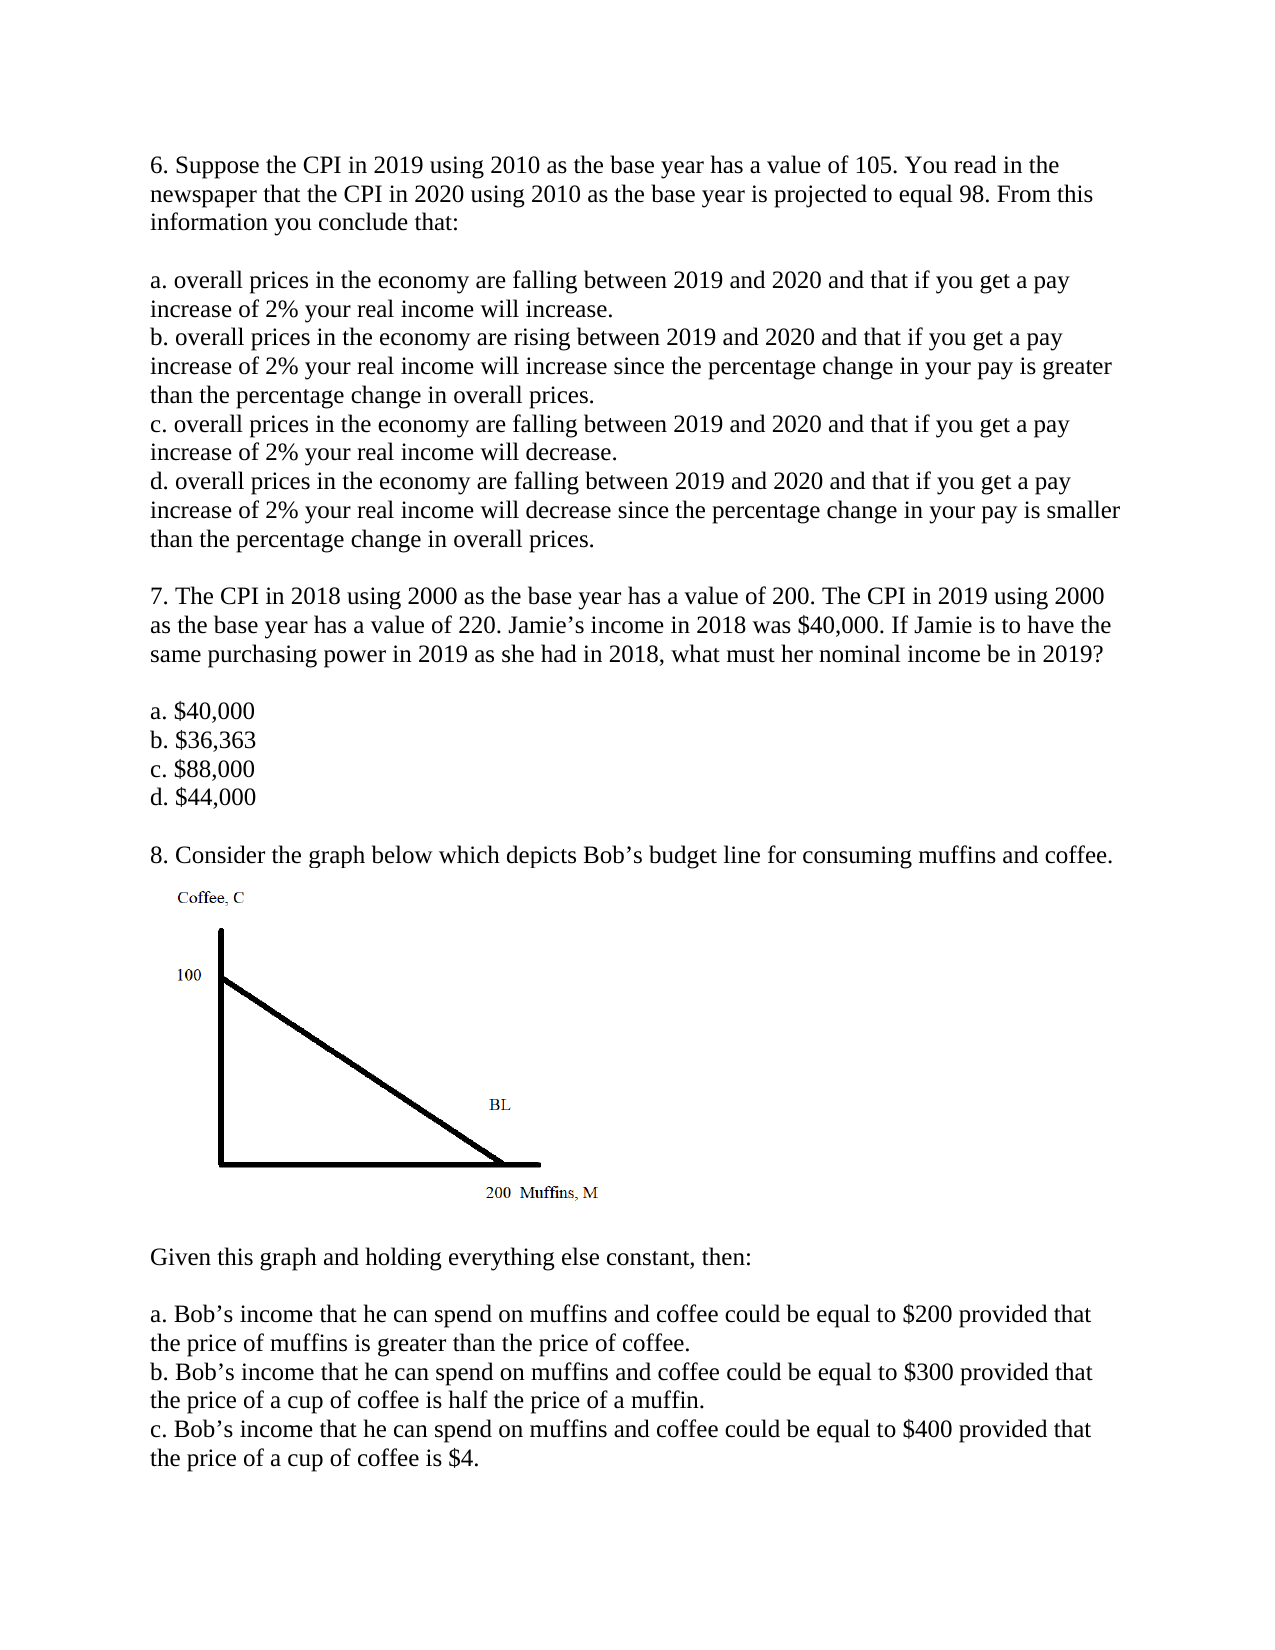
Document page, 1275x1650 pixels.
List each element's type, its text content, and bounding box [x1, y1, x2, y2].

text 8. Consider the graph below which depicts Bob’s budget line for consuming muffins and coffee. [150, 840, 1125, 869]
text a. $40,000 [150, 696, 1125, 725]
text Given this graph and holding everything else constant, then: [150, 1242, 1125, 1271]
text a. Bob’s income that he can spend on muffins and coffee could be equal to $200 provided that the price of muffins is greater than the price of coffee. [150, 1299, 1125, 1357]
picture [150, 868, 628, 1242]
text 7. The CPI in 2018 using 2000 as the base year has a value of 200. The CPI in 2019 using 2000 as the base year has a value of 220. Jamie’s income in 2018 was $40,000. If Jamie is to have the same purchasing power in 2019 as she had in 2018, what must her nominal income be in 2019? [150, 581, 1125, 667]
text c. $88,000 [150, 754, 1125, 782]
text b. $36,363 [150, 725, 1125, 754]
text d. $44,000 [150, 782, 1125, 811]
text c. overall prices in the economy are falling between 2019 and 2020 and that if you get a pay increase of 2% your real income will decrease. [150, 409, 1125, 466]
text b. Bob’s income that he can spend on muffins and coffee could be equal to $300 provided that the price of a cup of coffee is half the price of a muffin. [150, 1357, 1125, 1414]
text a. overall prices in the economy are falling between 2019 and 2020 and that if you get a pay increase of 2% your real income will increase. [150, 265, 1125, 322]
text d. overall prices in the economy are falling between 2019 and 2020 and that if you get a pay increase of 2% your real income will decrease since the percentage change in your pay is smaller than the percentage change in overall prices. [150, 466, 1125, 552]
text b. overall prices in the economy are rising between 2019 and 2020 and that if you get a pay increase of 2% your real income will increase since the percentage change in your pay is greater than the percentage change in overall prices. [150, 322, 1125, 409]
text c. Bob’s income that he can spend on muffins and coffee could be equal to $400 provided that the price of a cup of coffee is $4. [150, 1414, 1125, 1472]
text 6. Suppose the CPI in 2019 using 2010 as the base year has a value of 105. You read in the newspaper that the CPI in 2020 using 2010 as the base year is projected to equal 98. From this information you conclude that: [150, 150, 1125, 236]
